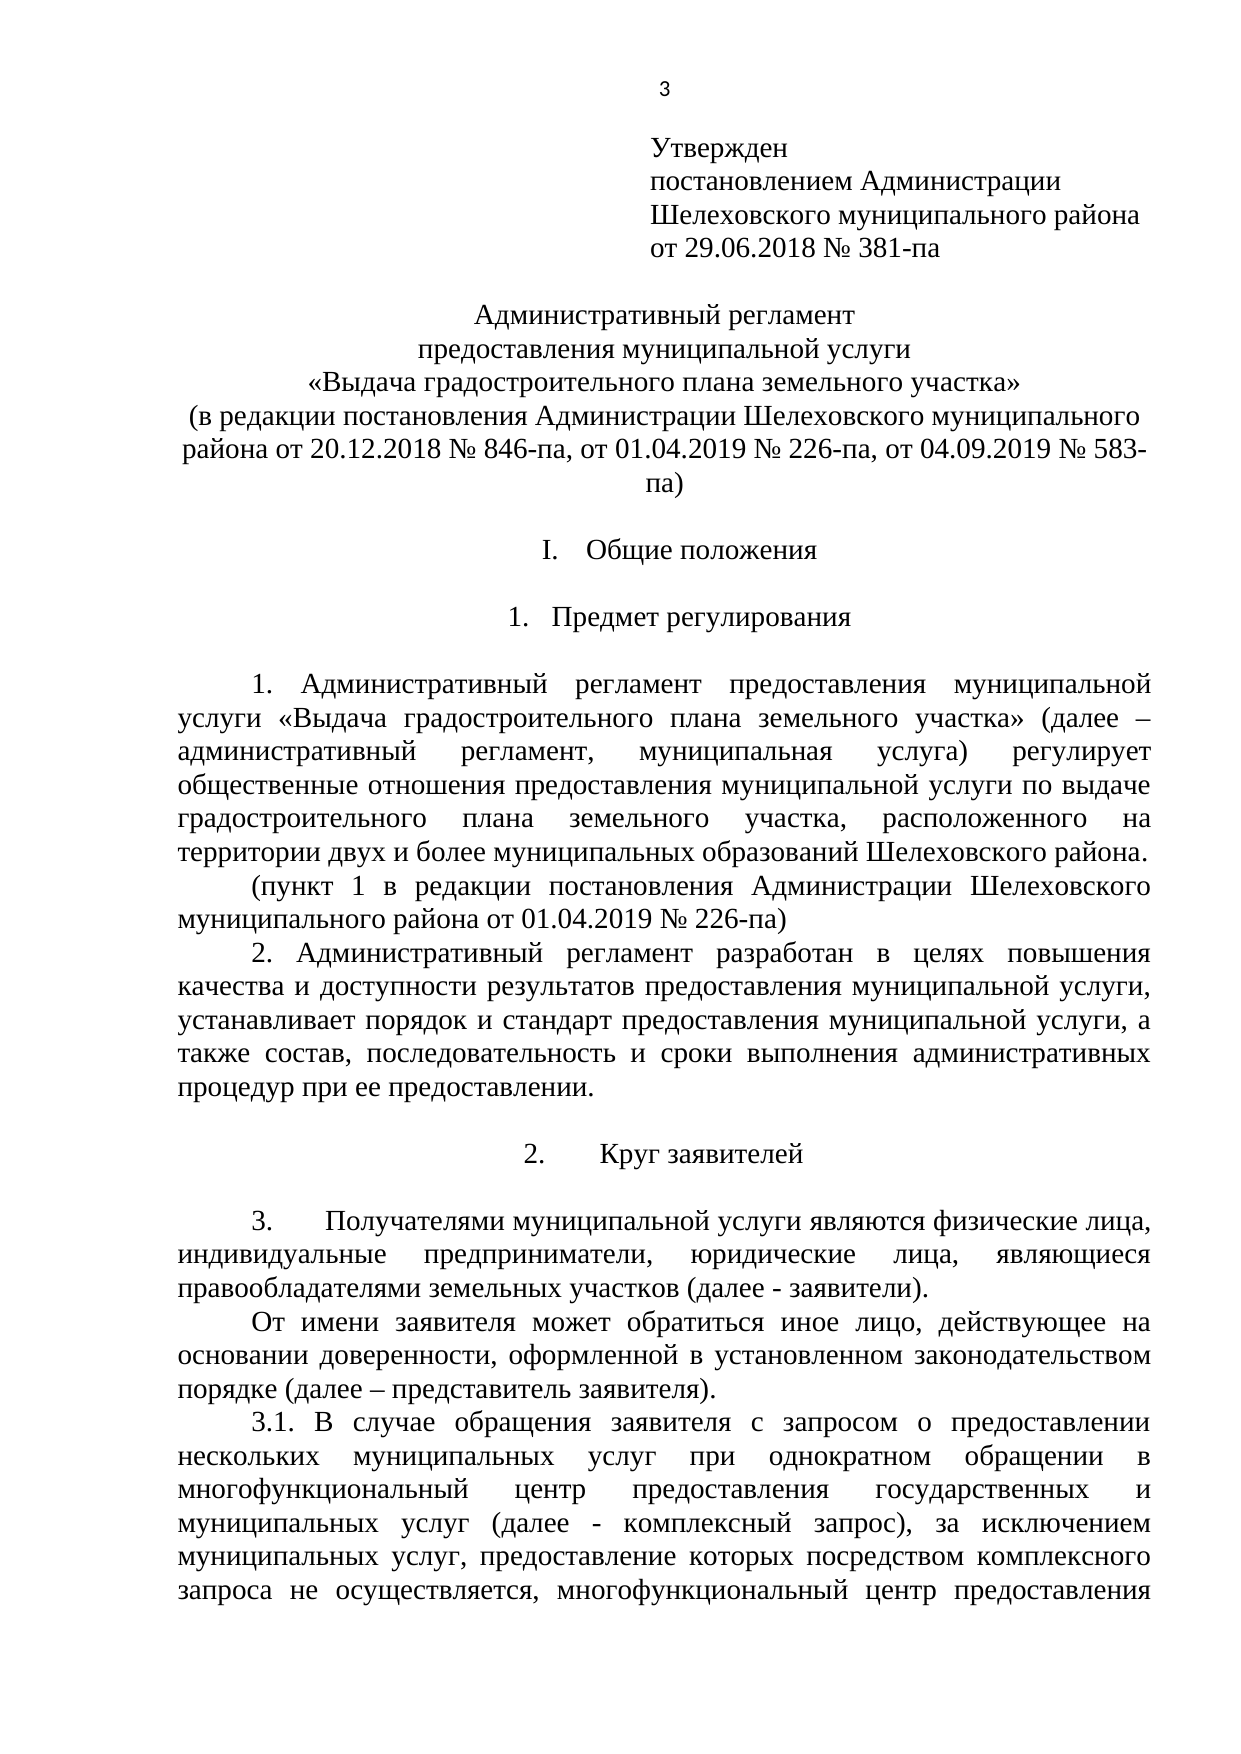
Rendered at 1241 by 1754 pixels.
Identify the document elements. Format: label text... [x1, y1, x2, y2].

text От имени заявителя может обратиться иное лицо, действующее на основании доверенности, оформленной в установленном законодательством порядке (далее – представитель заявителя). [177, 1304, 1152, 1404]
text Шелеховского муниципального района [650, 197, 1152, 230]
text 1. Административный регламент предоставления муниципальной услуги «Выдача градостроительного плана земельного участка» (далее – административный регламент, муниципальная услуга) регулирует общественные отношения предоставления муниципальной услуги по выдаче градостроительного плана земельного участка, расположенного на территории двух и более муниципальных образований Шелеховского района. [177, 666, 1152, 868]
text (в редакции постановления Администрации Шелеховского муниципального района от 20.12.2018 № 846-па, от 01.04.2019 № 226-па, от 04.09.2019 № 583-па) [177, 398, 1152, 499]
list Круг заявителей [175, 1136, 1152, 1169]
text Утвержден [650, 130, 1152, 163]
text постановлением Администрации [650, 163, 1152, 197]
text (пункт 1 в редакции постановления Администрации Шелеховского муниципального района от 01.04.2019 № 226-па) [177, 868, 1152, 935]
list Предмет регулирования [177, 599, 1152, 633]
text «Выдача градостроительного плана земельного участка» [177, 364, 1152, 398]
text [177, 1404, 1152, 1606]
list Общие положения [177, 532, 1152, 566]
text от 29.06.2018 № 381-па [650, 230, 1152, 264]
text предоставления муниципальной услуги [177, 331, 1152, 364]
text Административный регламент [177, 297, 1152, 331]
text 2. Административный регламент разработан в целях повышения качества и доступности результатов предоставления муниципальной услуги, устанавливает порядок и стандарт предоставления муниципальной услуги, а также состав, последовательность и сроки выполнения административных процедур при ее предоставлении. [177, 935, 1152, 1102]
list Получателями муниципальной услуги являются физические лица, индивидуальные предприниматели, юридические лица, являющиеся правообладателями земельных участков (далее - заявители). [177, 1203, 1152, 1304]
